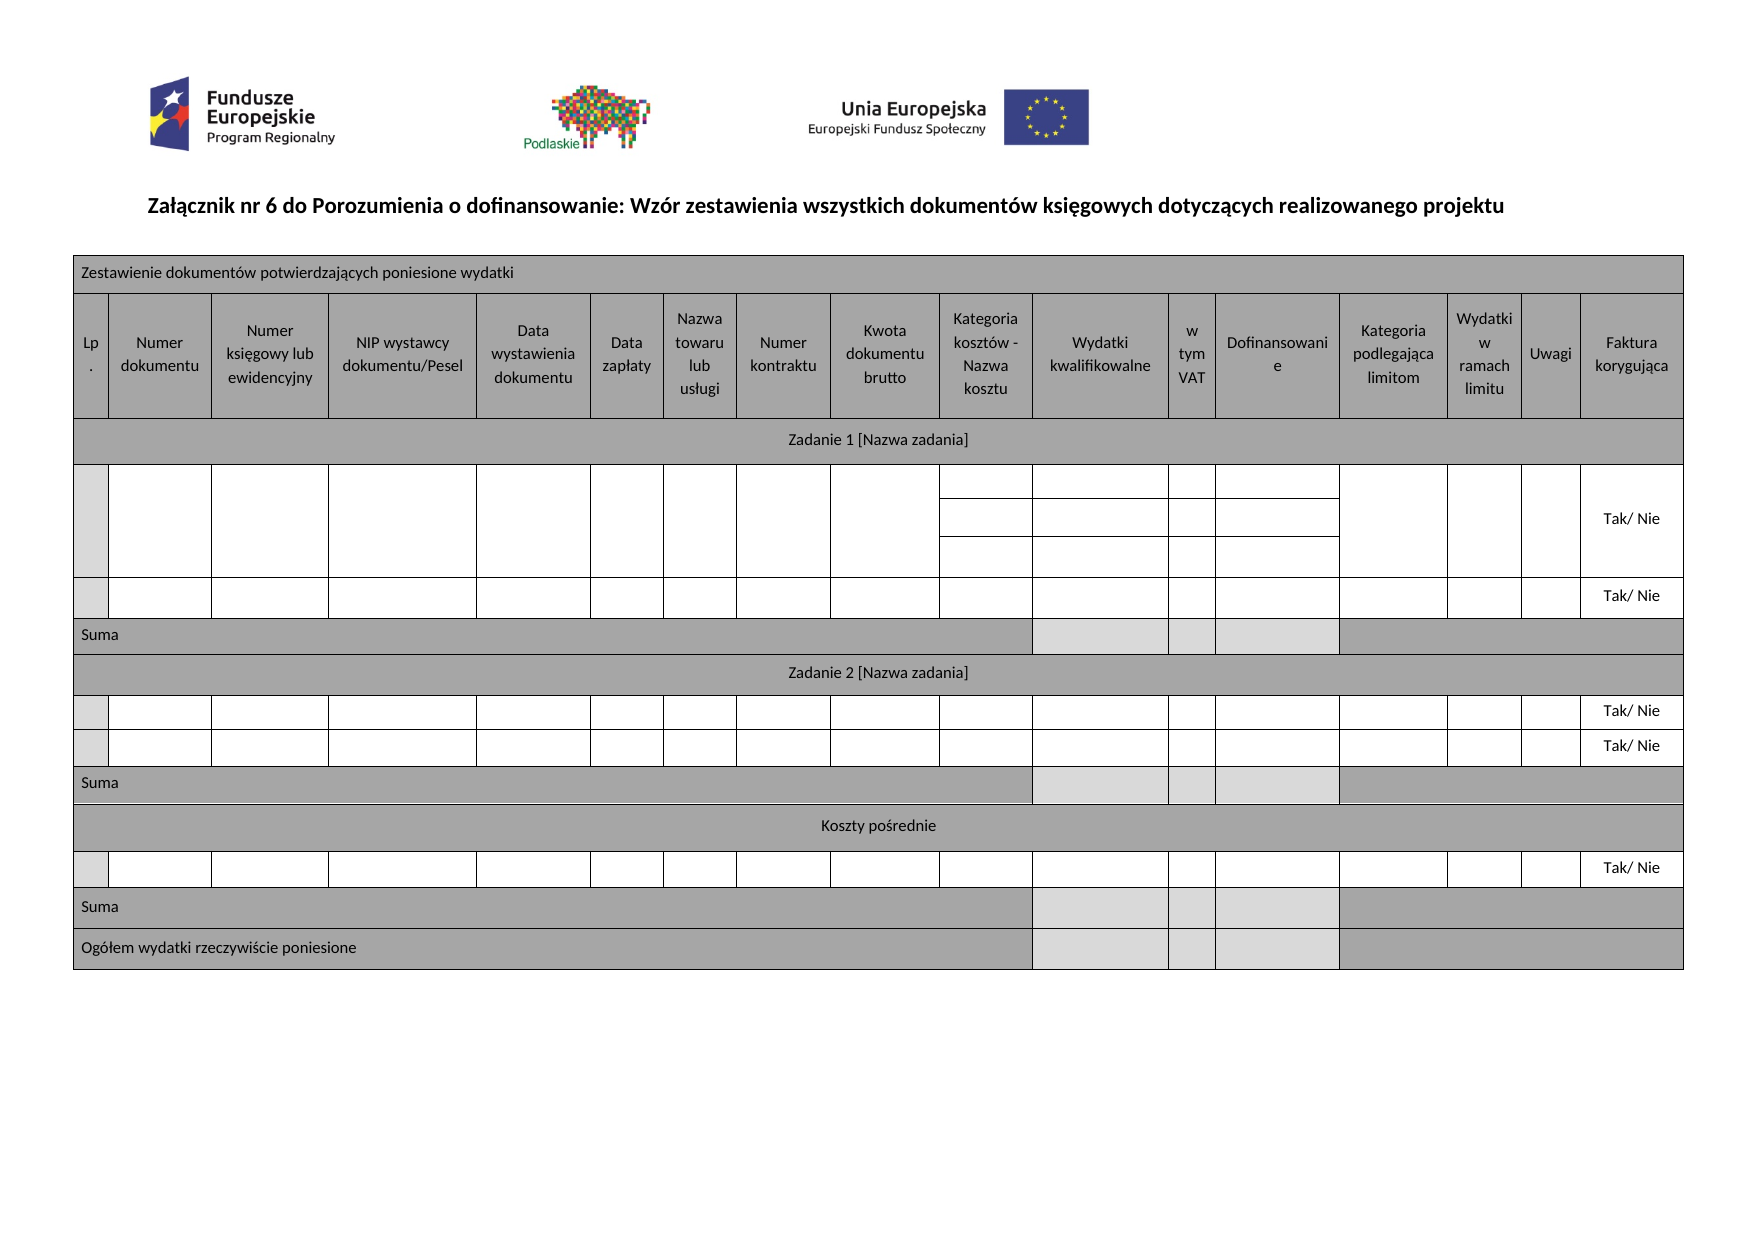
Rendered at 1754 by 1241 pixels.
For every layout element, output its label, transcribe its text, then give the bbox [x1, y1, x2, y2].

table_cell [1033, 578, 1168, 618]
table_cell [74, 578, 108, 618]
table_cell [329, 696, 476, 729]
table_cell [1340, 465, 1447, 577]
table_cell [1216, 888, 1339, 928]
table_cell Koszty pośrednie [74, 805, 1683, 851]
table_cell Kategoria kosztów - Nazwa kosztu [940, 294, 1032, 418]
table_cell [1216, 465, 1339, 498]
table_cell [1340, 696, 1447, 729]
table_cell Suma [74, 888, 1032, 928]
table_cell [940, 537, 1032, 577]
table_cell [591, 465, 663, 577]
table_cell [212, 696, 328, 729]
table_cell [737, 852, 830, 887]
table_cell [1216, 537, 1339, 577]
table_cell [1033, 499, 1168, 536]
table_cell [477, 852, 590, 887]
table_cell [1340, 619, 1683, 654]
table_cell [477, 465, 590, 577]
table_cell Tak/ Nie [1581, 465, 1683, 577]
table_cell [591, 578, 663, 618]
table_cell [831, 578, 939, 618]
table_cell [1033, 696, 1168, 729]
table_cell [477, 696, 590, 729]
table_cell Lp. [74, 294, 108, 418]
table_cell [1340, 852, 1447, 887]
table_cell [831, 852, 939, 887]
table_cell [737, 578, 830, 618]
table_cell [831, 696, 939, 729]
table_cell [212, 578, 328, 618]
table_cell [212, 730, 328, 766]
table_cell [1522, 730, 1580, 766]
table_cell [664, 852, 736, 887]
table_cell Data zapłaty [591, 294, 663, 418]
table_cell Kwota dokumentu brutto [831, 294, 939, 418]
table_cell [74, 696, 108, 729]
table_cell NIP wystawcy dokumentu/Pesel [329, 294, 476, 418]
table_cell [1216, 730, 1339, 766]
table_cell [109, 696, 211, 729]
table_cell w tym VAT [1169, 294, 1215, 418]
table_cell [737, 696, 830, 729]
table_cell [1169, 767, 1215, 803]
table_cell [1033, 619, 1168, 654]
table_cell Tak/ Nie [1581, 696, 1683, 729]
table_cell Numer księgowy lub ewidencyjny [212, 294, 328, 418]
table_cell [74, 465, 108, 577]
table_cell [1340, 578, 1447, 618]
table_cell [664, 465, 736, 577]
table_cell [1033, 852, 1168, 887]
table_cell [940, 499, 1032, 536]
table_cell [329, 465, 476, 577]
table_cell [737, 730, 830, 766]
table_cell [1522, 578, 1580, 618]
table_cell [1033, 730, 1168, 766]
table_cell [1169, 888, 1215, 928]
table_cell [109, 730, 211, 766]
table_cell [1033, 465, 1168, 498]
table_cell [591, 730, 663, 766]
table_cell Tak/ Nie [1581, 852, 1683, 887]
table_cell [1340, 767, 1683, 803]
table_cell [329, 578, 476, 618]
table_cell [940, 852, 1032, 887]
table_cell Faktura korygująca [1581, 294, 1683, 418]
table_cell [1448, 852, 1521, 887]
table_cell Tak/ Nie [1581, 730, 1683, 766]
table_cell [1033, 767, 1168, 803]
table_cell [477, 578, 590, 618]
table_cell [74, 730, 108, 766]
table_cell Dofinansowanie [1216, 294, 1339, 418]
table_cell [1340, 730, 1447, 766]
table_cell Data wystawienia dokumentu [477, 294, 590, 418]
table_cell Zadanie 1 [Nazwa zadania] [74, 419, 1683, 464]
table_cell Ogółem wydatki rzeczywiście poniesione [74, 929, 1032, 969]
table_cell [1340, 929, 1683, 969]
table_cell [1216, 619, 1339, 654]
table_cell [591, 852, 663, 887]
table_cell [109, 465, 211, 577]
table_cell [329, 852, 476, 887]
table_cell Uwagi [1522, 294, 1580, 418]
table_cell Zadanie 2 [Nazwa zadania] [74, 655, 1683, 695]
table_cell Kategoria podlegająca limitom [1340, 294, 1447, 418]
table_cell Wydatki w ramach limitu [1448, 294, 1521, 418]
table_cell [1448, 696, 1521, 729]
table_cell [1169, 499, 1215, 536]
table_cell [1169, 619, 1215, 654]
table_cell [737, 465, 830, 577]
table_cell Numer dokumentu [109, 294, 211, 418]
table_cell [940, 730, 1032, 766]
table_cell Numer kontraktu [737, 294, 830, 418]
table_cell Suma [74, 767, 1032, 803]
table_cell [1522, 852, 1580, 887]
table_cell [1448, 578, 1521, 618]
table_cell [1216, 767, 1339, 803]
table_cell [1340, 888, 1683, 928]
table_cell Wydatki kwalifikowalne [1033, 294, 1168, 418]
table_cell [212, 465, 328, 577]
table_cell [664, 696, 736, 729]
table_cell [1169, 578, 1215, 618]
table_cell [831, 730, 939, 766]
table_header Zestawienie dokumentów potwierdzających poniesione wydatki [74, 256, 1683, 293]
table_cell [1033, 888, 1168, 928]
table_cell [1448, 465, 1521, 577]
table_cell [1169, 537, 1215, 577]
table_cell [1216, 696, 1339, 729]
table_cell [664, 730, 736, 766]
table_cell [940, 578, 1032, 618]
table_cell [940, 696, 1032, 729]
table_cell [1169, 730, 1215, 766]
table_cell [109, 578, 211, 618]
picture [147, 73, 1093, 159]
table_cell [1216, 929, 1339, 969]
table_cell [212, 852, 328, 887]
table_cell [1169, 929, 1215, 969]
table_cell [109, 852, 211, 887]
table_cell [1448, 730, 1521, 766]
table_cell Suma [74, 619, 1032, 654]
table_cell [940, 465, 1032, 498]
table_cell [329, 730, 476, 766]
table_cell [1216, 852, 1339, 887]
table_cell [74, 852, 108, 887]
table_cell [591, 696, 663, 729]
table_cell [1169, 465, 1215, 498]
table_cell [1216, 499, 1339, 536]
table_cell [831, 465, 939, 577]
table_cell Tak/ Nie [1581, 578, 1683, 618]
table_cell Nazwa towaru lub usługi [664, 294, 736, 418]
table_cell [477, 730, 590, 766]
table_cell [664, 578, 736, 618]
table_cell [1522, 696, 1580, 729]
table_cell [1522, 465, 1580, 577]
text Załącznik nr 6 do Porozumienia o dofinansowanie: Wzór zestawienia wszystkich dokumentów księgowych dotyczących realizowanego projektu [148, 191, 1606, 219]
table_cell [1033, 929, 1168, 969]
table_cell [1169, 696, 1215, 729]
table_cell [1216, 578, 1339, 618]
table_cell [1169, 852, 1215, 887]
table_cell [1033, 537, 1168, 577]
